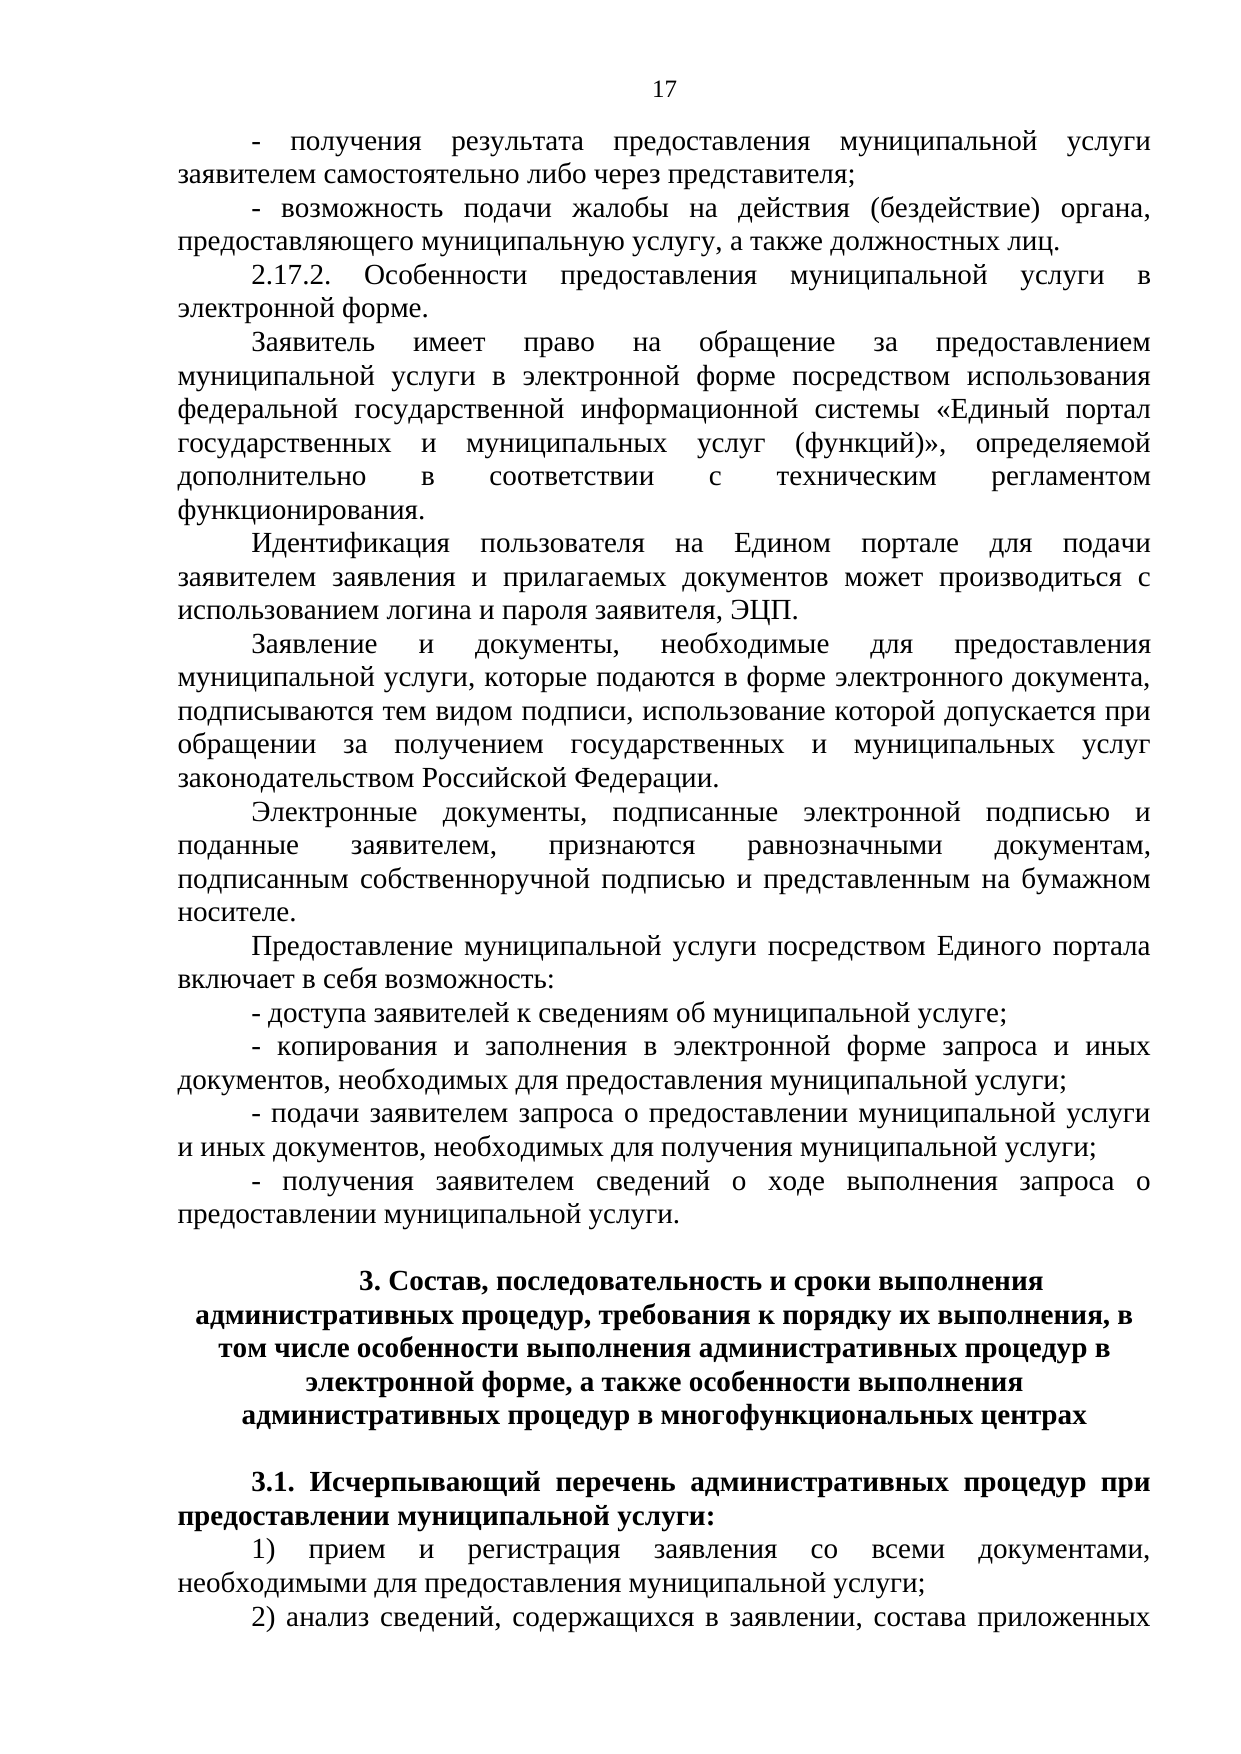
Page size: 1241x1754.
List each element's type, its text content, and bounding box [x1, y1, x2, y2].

text Электронные документы, подписанные электронной подписью и поданные заявителем, признаются равнозначными документам, подписанным собственноручной подписью и представленным на бумажном носителе. [177, 794, 1152, 928]
text Предоставление муниципальной услуги посредством Единого портала включает в себя возможность: [177, 928, 1152, 995]
title 3. Состав, последовательность и сроки выполнения административных процедур, требования к порядку их выполнения, в том числе особенности выполнения административных процедур в электронной форме, а также особенности выполнения административных процедур в многофункциональных центрах [177, 1263, 1152, 1431]
text - возможность подачи жалобы на действия (бездействие) органа, предоставляющего муниципальную услугу, а также должностных лиц. [177, 190, 1152, 257]
text - копирования и заполнения в электронной форме запроса и иных документов, необходимых для предоставления муниципальной услуги; [177, 1028, 1152, 1096]
text Идентификация пользователя на Едином портале для подачи заявителем заявления и прилагаемых документов может производиться с использованием логина и пароля заявителя, ЭЦП. [177, 525, 1152, 626]
text 1) прием и регистрация заявления со всеми документами, необходимыми для предоставления муниципальной услуги; [177, 1532, 1152, 1599]
text - доступа заявителей к сведениям об муниципальной услуге; [177, 995, 1152, 1028]
text - получения заявителем сведений о ходе выполнения запроса о предоставлении муниципальной услуги. [177, 1163, 1152, 1230]
text - получения результата предоставления муниципальной услуги заявителем самостоятельно либо через представителя; [177, 123, 1152, 190]
text Заявление и документы, необходимые для предоставления муниципальной услуги, которые подаются в форме электронного документа, подписываются тем видом подписи, использование которой допускается при обращении за получением государственных и муниципальных услуг законодательством Российской Федерации. [177, 626, 1152, 794]
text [177, 1599, 1152, 1632]
text 3.1. Исчерпывающий перечень административных процедур при предоставлении муниципальной услуги: [177, 1464, 1152, 1532]
text 2.17.2. Особенности предоставления муниципальной услуги в электронной форме. [177, 257, 1152, 324]
text Заявитель имеет право на обращение за предоставлением муниципальной услуги в электронной форме посредством использования федеральной государственной информационной системы «Единый портал государственных и муниципальных услуг (функций)», определяемой дополнительно в соответствии с техническим регламентом функционирования. [177, 324, 1152, 525]
text - подачи заявителем запроса о предоставлении муниципальной услуги и иных документов, необходимых для получения муниципальной услуги; [177, 1096, 1152, 1163]
